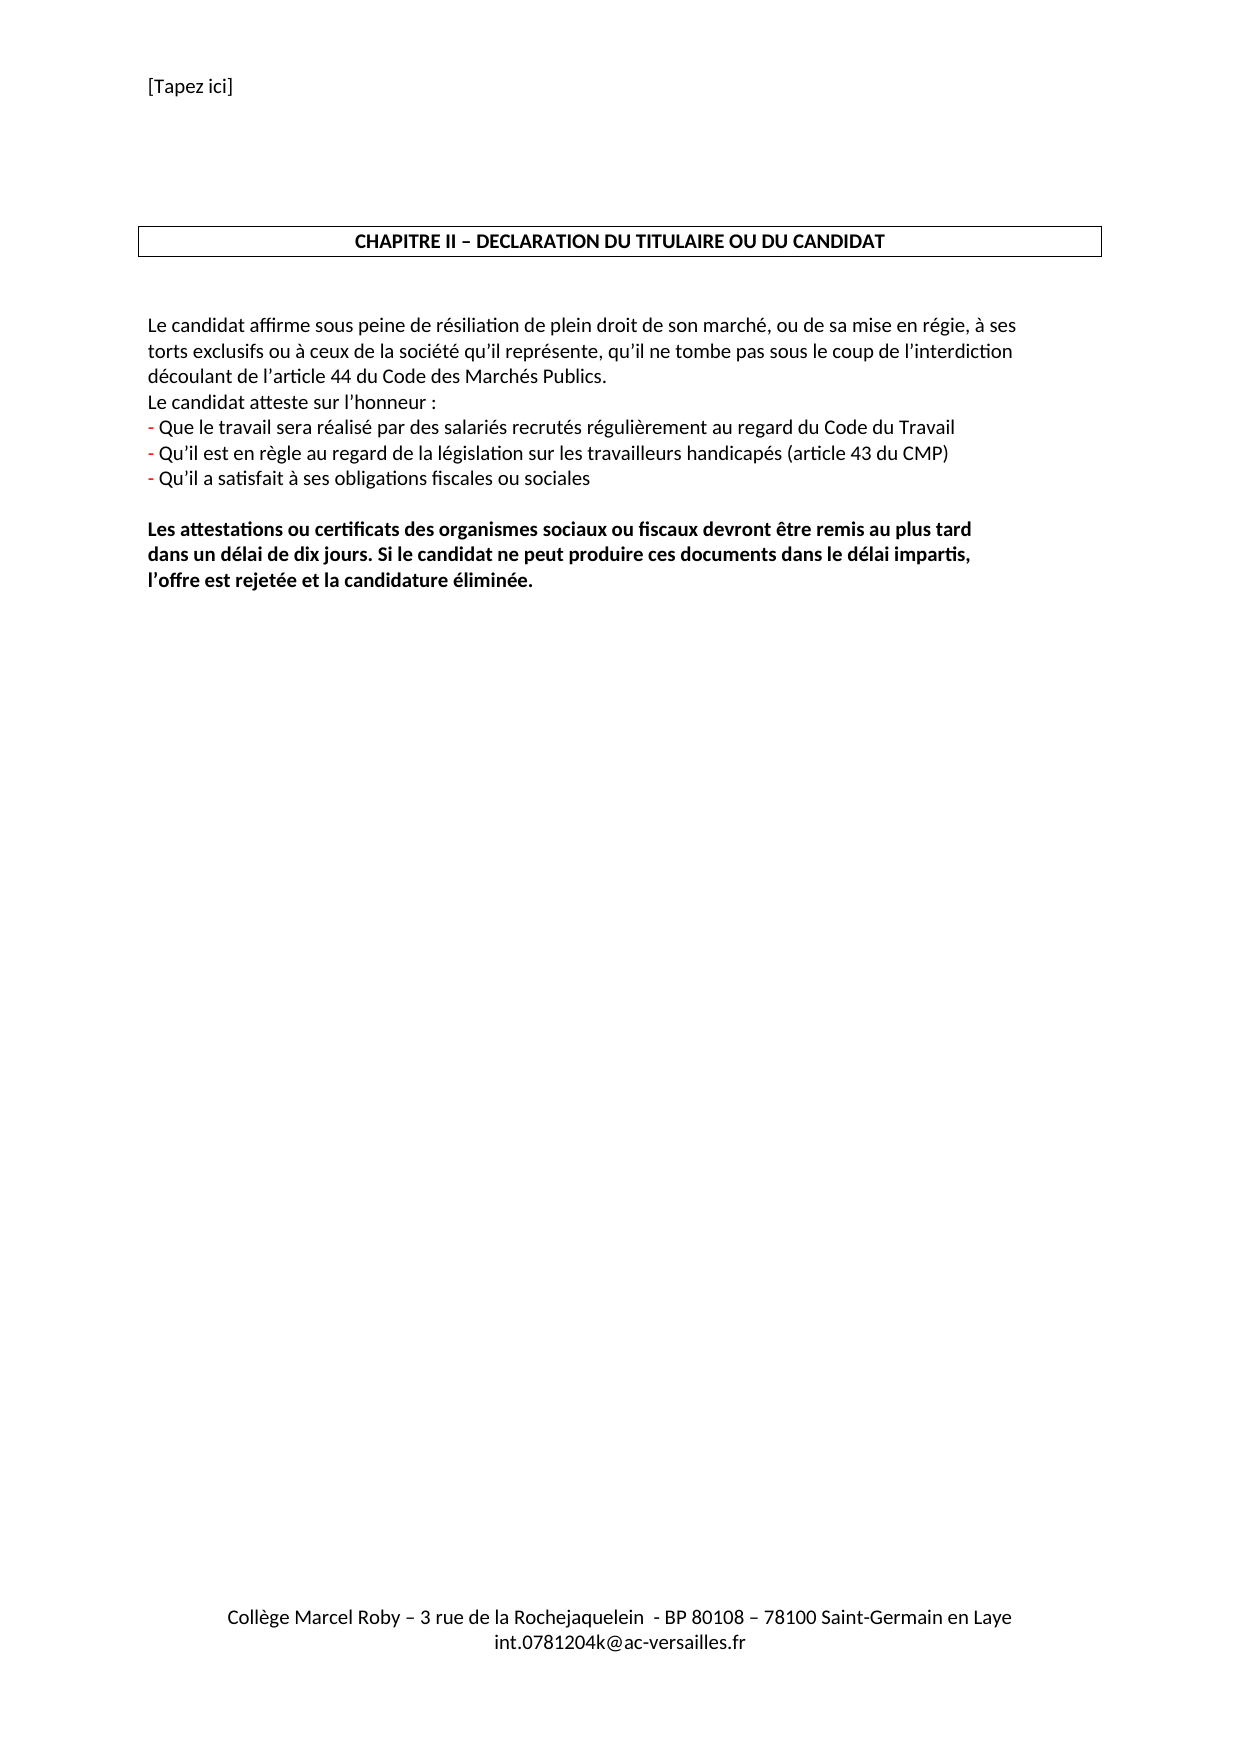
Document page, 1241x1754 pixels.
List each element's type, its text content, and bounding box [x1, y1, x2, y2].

text - Qu’il est en règle au regard de la législation sur les travailleurs handicapés (article 43 du CMP) [148, 440, 1093, 465]
text - Qu’il a satisfait à ses obligations fiscales ou sociales [148, 465, 1093, 491]
text CHAPITRE II – DECLARATION DU TITULAIRE OU DU CANDIDAT [139, 227, 1101, 256]
text - Que le travail sera réalisé par des salariés recrutés régulièrement au regard du Code du Travail [148, 414, 1093, 440]
text Le candidat affirme sous peine de résiliation de plein droit de son marché, ou de sa mise en régie, à ses [148, 313, 1093, 338]
text l’offre est rejetée et la candidature éliminée. [148, 567, 1093, 592]
text découlant de l’article 44 du Code des Marchés Publics. [148, 363, 1093, 389]
text Les attestations ou certificats des organismes sociaux ou fiscaux devront être remis au plus tard [148, 516, 1093, 541]
text Le candidat atteste sur l’honneur : [148, 389, 1093, 414]
text torts exclusifs ou à ceux de la société qu’il représente, qu’il ne tombe pas sous le coup de l’interdiction [148, 338, 1093, 363]
text dans un délai de dix jours. Si le candidat ne peut produire ces documents dans le délai impartis, [148, 541, 1093, 567]
